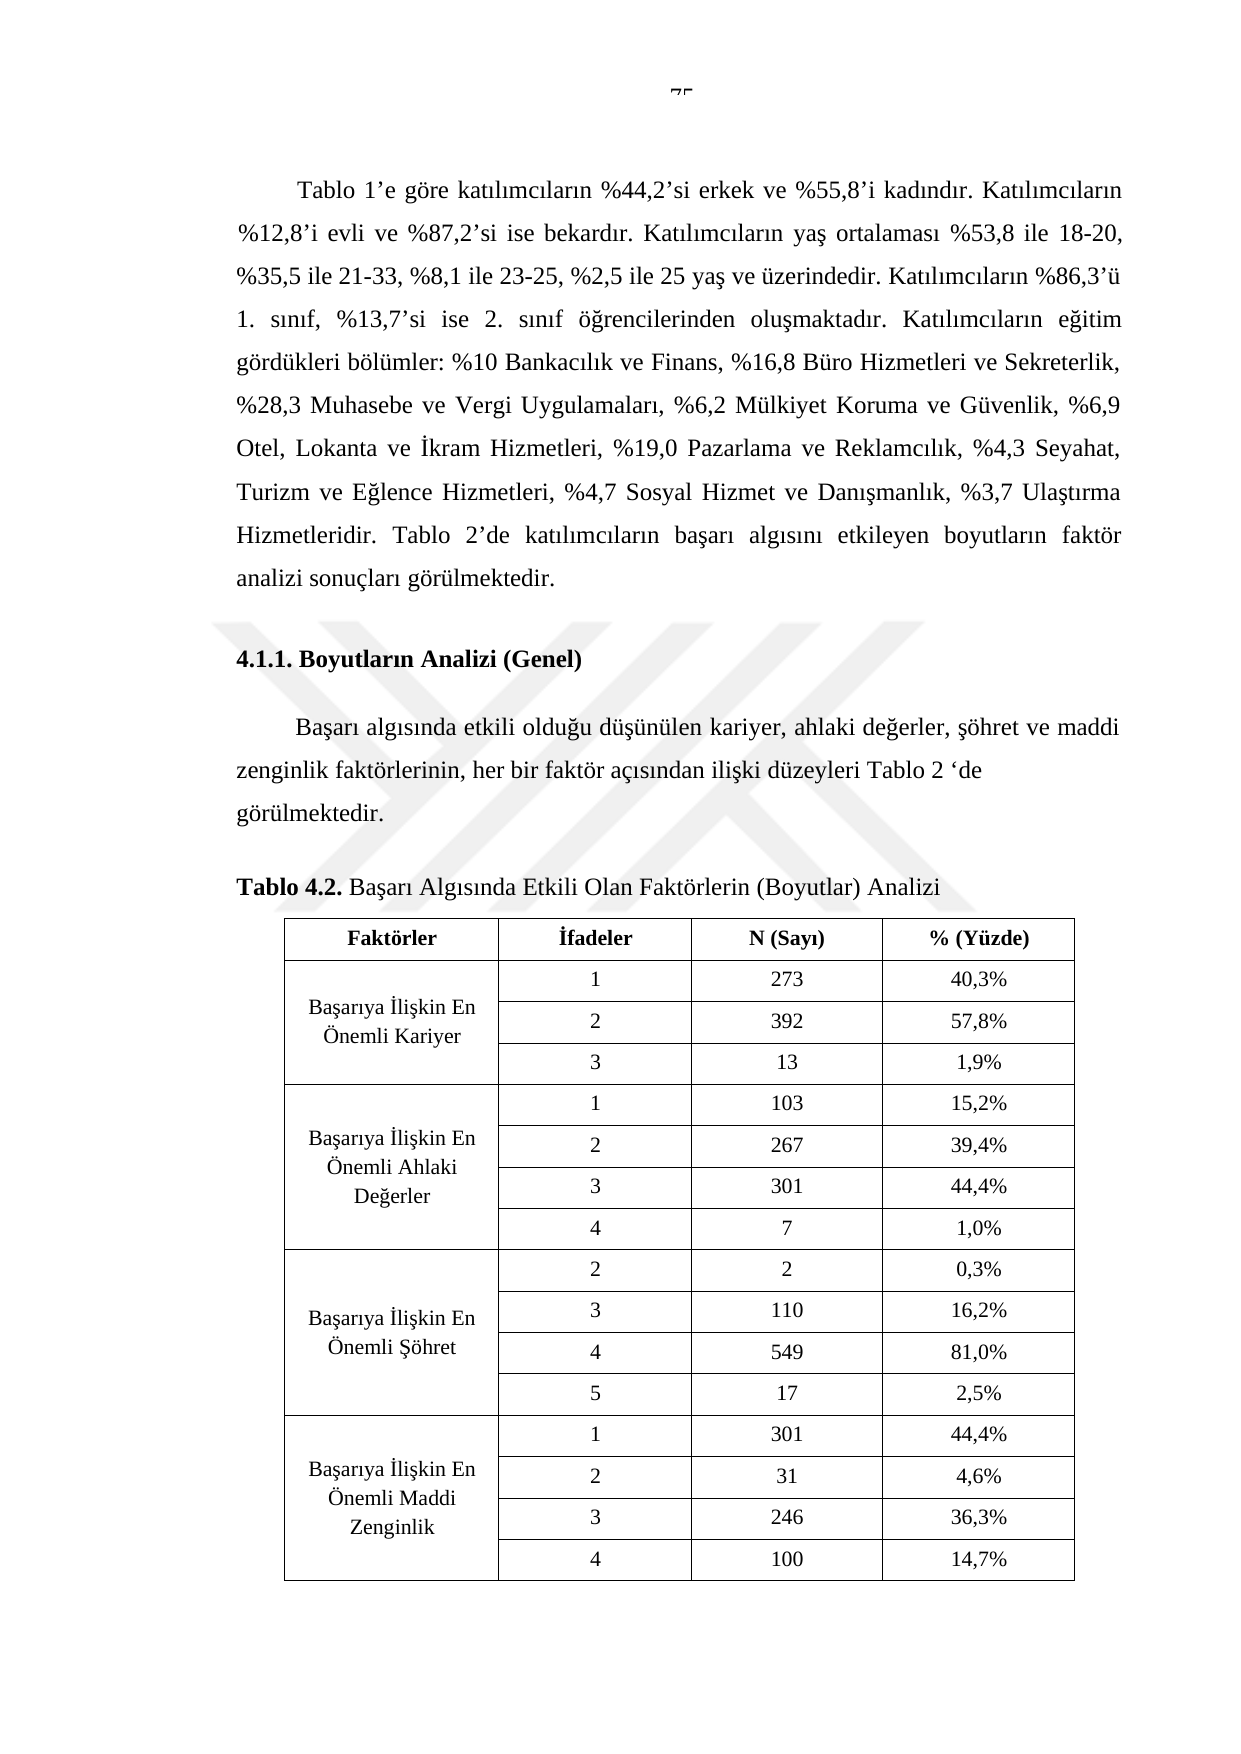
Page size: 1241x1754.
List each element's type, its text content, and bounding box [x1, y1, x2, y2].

table_cell 103 [692, 1085, 882, 1125]
table_cell Başarıya İlişkin En Önemli Ahlaki Değerler [285, 1085, 498, 1249]
table_cell 2 [499, 1457, 691, 1498]
table_cell 57,8% [883, 1002, 1074, 1042]
subtitle Boyutların Analizi (Genel) [236, 644, 1163, 673]
table_header Faktörler [285, 919, 498, 960]
text 1. sınıf, %13,7’si ise 2. sınıf öğrencilerinden oluşmaktadır. Katılımcıların eğitim gördükleri bölümler: %10 Bankacılık ve Finans, %16,8 Büro Hizmetleri ve Sekreterlik, [236, 304, 1122, 376]
table_cell 44,4% [883, 1168, 1074, 1208]
table_cell 5 [499, 1374, 691, 1415]
table_cell 4,6% [883, 1457, 1074, 1498]
table_cell 1 [499, 961, 691, 1001]
table_cell 4 [499, 1209, 691, 1249]
table_header İfadeler [499, 919, 691, 960]
table_cell 44,4% [883, 1416, 1074, 1456]
table_cell 7 [692, 1209, 882, 1249]
table_cell 31 [692, 1457, 882, 1498]
text %28,3 Muhasebe ve Vergi Uygulamaları, %6,2 Mülkiyet Koruma ve Güvenlik, %6,9 Otel, Lokanta ve İkram Hizmetleri, %19,0 Pazarlama ve Reklamcılık, %4,3 Seyahat, Turizm ve Eğlence Hizmetleri, %4,7 Sosyal Hizmet ve Danışmanlık, %3,7 Ulaştırma Hizmetleridir. Tablo 2’de katılımcıların başarı algısını etkileyen boyutların faktör analizi sonuçları görülmektedir. [236, 390, 1122, 592]
text %35,5 ile 21-33, %8,1 ile 23-25, %2,5 ile 25 yaş ve üzerindedir. Katılımcıların %86,3’ü [236, 261, 1163, 290]
table_cell 100 [692, 1540, 882, 1580]
table_cell 3 [499, 1499, 691, 1539]
table_cell 3 [499, 1044, 691, 1084]
table_cell 392 [692, 1002, 882, 1042]
table_cell 4 [499, 1333, 691, 1373]
table_cell 267 [692, 1126, 882, 1167]
table_cell 4 [499, 1540, 691, 1580]
table_cell 3 [499, 1292, 691, 1332]
table_cell 1 [499, 1085, 691, 1125]
text Başarı algısında etkili olduğu düşünülen kariyer, ahlaki değerler, şöhret ve maddi zenginlik faktörlerinin, her bir faktör açısından ilişki düzeyleri Tablo 2 ‘de görülmektedir. [236, 712, 1122, 827]
table_cell 273 [692, 961, 882, 1001]
table_cell 1,0% [883, 1209, 1074, 1249]
table_cell 16,2% [883, 1292, 1074, 1332]
table_cell Başarıya İlişkin En Önemli Maddi Zenginlik [285, 1416, 498, 1580]
table_cell 3 [499, 1168, 691, 1208]
table_cell 14,7% [883, 1540, 1074, 1580]
table_cell Başarıya İlişkin En Önemli Şöhret [285, 1250, 498, 1415]
table_cell 246 [692, 1499, 882, 1539]
table_cell 15,2% [883, 1085, 1074, 1125]
table_header N (Sayı) [692, 919, 882, 960]
table_cell 39,4% [883, 1126, 1074, 1167]
table_header % (Yüzde) [883, 919, 1074, 960]
table_cell 40,3% [883, 961, 1074, 1001]
text Tablo 4.2. Başarı Algısında Etkili Olan Faktörlerin (Boyutlar) Analizi [236, 872, 1163, 901]
table_cell 301 [692, 1416, 882, 1456]
table_cell 0,3% [883, 1250, 1074, 1291]
table_cell 301 [692, 1168, 882, 1208]
table_cell 549 [692, 1333, 882, 1373]
table_cell 2 [499, 1250, 691, 1291]
table_cell 17 [692, 1374, 882, 1415]
text %12,8’i evli ve %87,2’si ise bekardır. Katılımcıların yaş ortalaması %53,8 ile 18-20, [160, 218, 1123, 246]
table_cell 1 [499, 1416, 691, 1456]
table_cell 2 [692, 1250, 882, 1291]
table_cell 2 [499, 1126, 691, 1167]
table_cell Başarıya İlişkin En Önemli Kariyer [285, 961, 498, 1084]
table_cell 110 [692, 1292, 882, 1332]
table_cell 1,9% [883, 1044, 1074, 1084]
table_cell 81,0% [883, 1333, 1074, 1373]
table_cell 2 [499, 1002, 691, 1042]
table_cell 36,3% [883, 1499, 1074, 1539]
table_cell 13 [692, 1044, 882, 1084]
picture [210, 616, 980, 919]
table_cell 2,5% [883, 1374, 1074, 1415]
text Tablo 1’e göre katılımcıların %44,2’si erkek ve %55,8’i kadındır. Katılımcıların [160, 175, 1122, 203]
